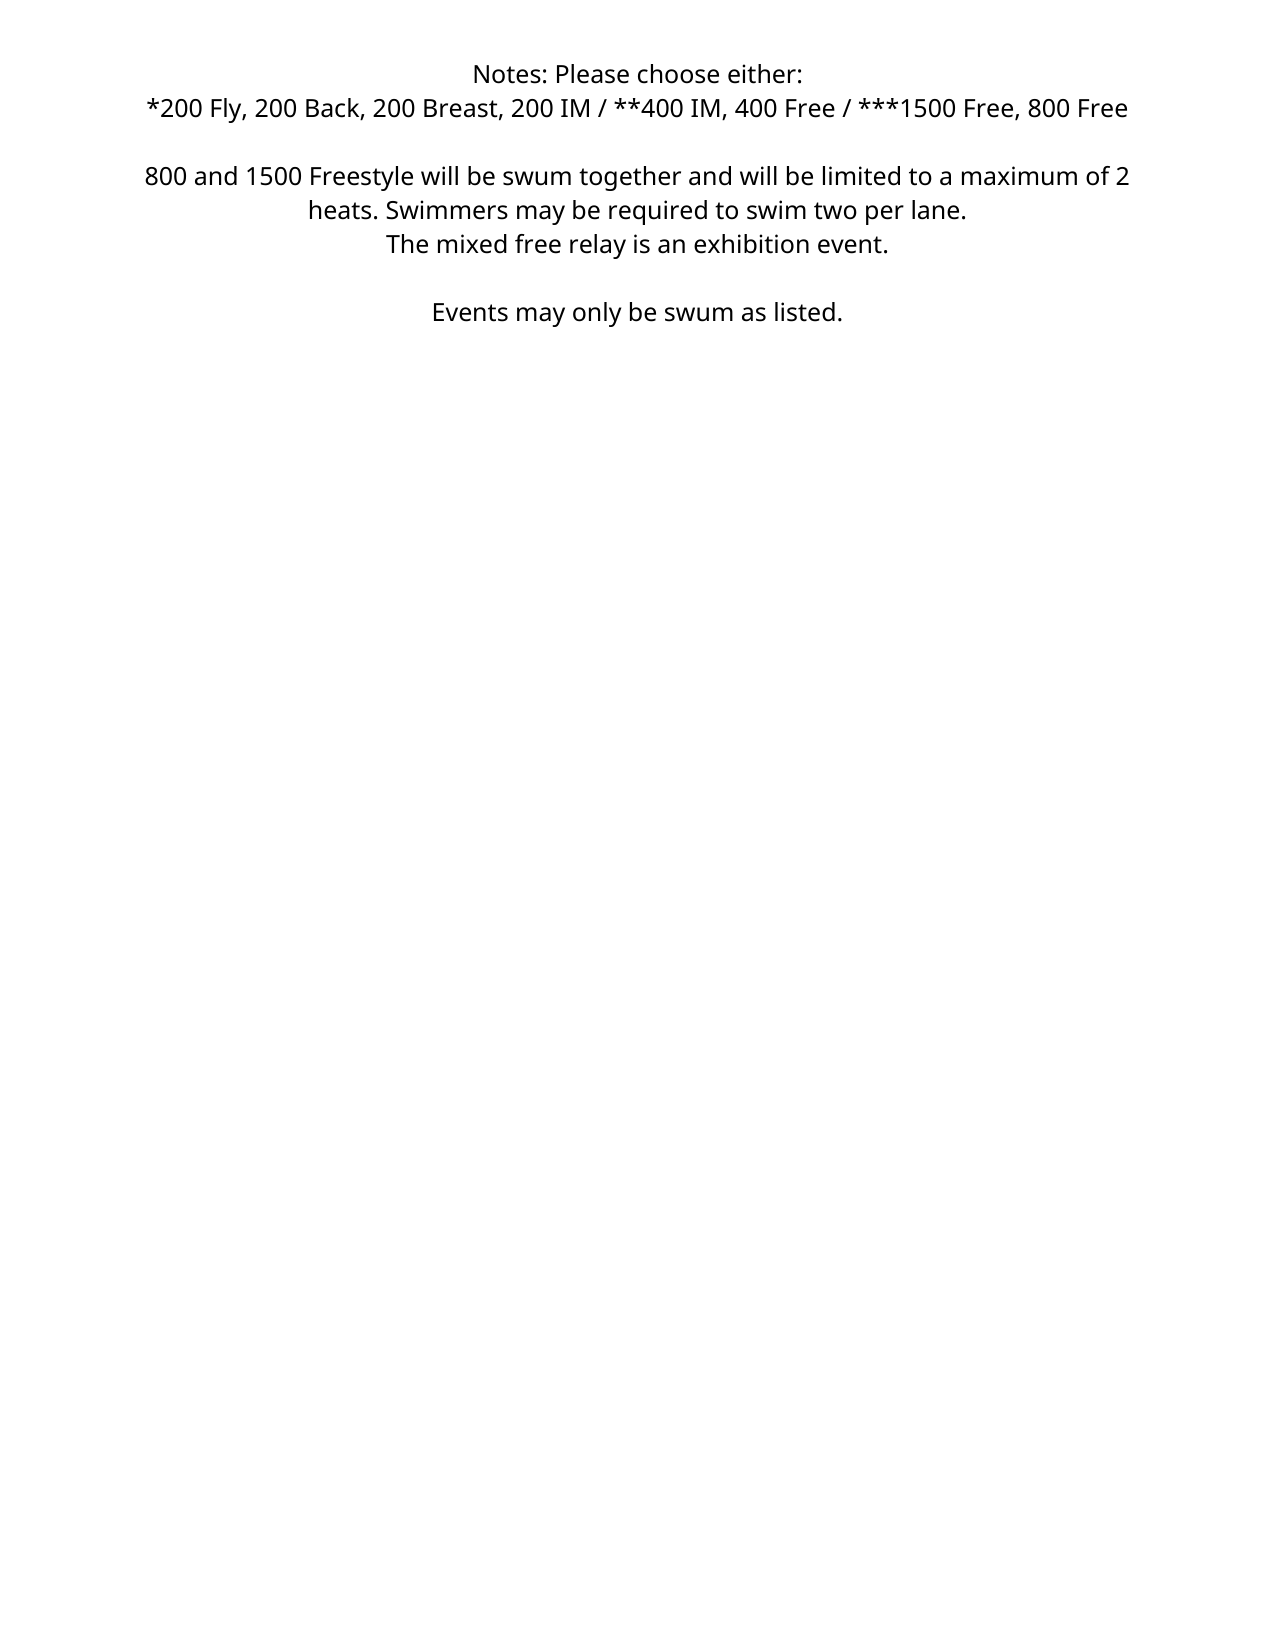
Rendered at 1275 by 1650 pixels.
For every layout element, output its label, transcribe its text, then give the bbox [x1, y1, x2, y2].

text Notes: Please choose either: [138, 56, 1137, 90]
text Events may only be swum as listed. [138, 295, 1137, 329]
text The mixed free relay is an exhibition event. [138, 227, 1137, 261]
text 800 and 1500 Freestyle will be swum together and will be limited to a maximum of 2 heats. Swimmers may be required to swim two per lane. [138, 158, 1137, 227]
text *200 Fly, 200 Back, 200 Breast, 200 IM / **400 IM, 400 Free / ***1500 Free, 800 Free [138, 90, 1137, 124]
